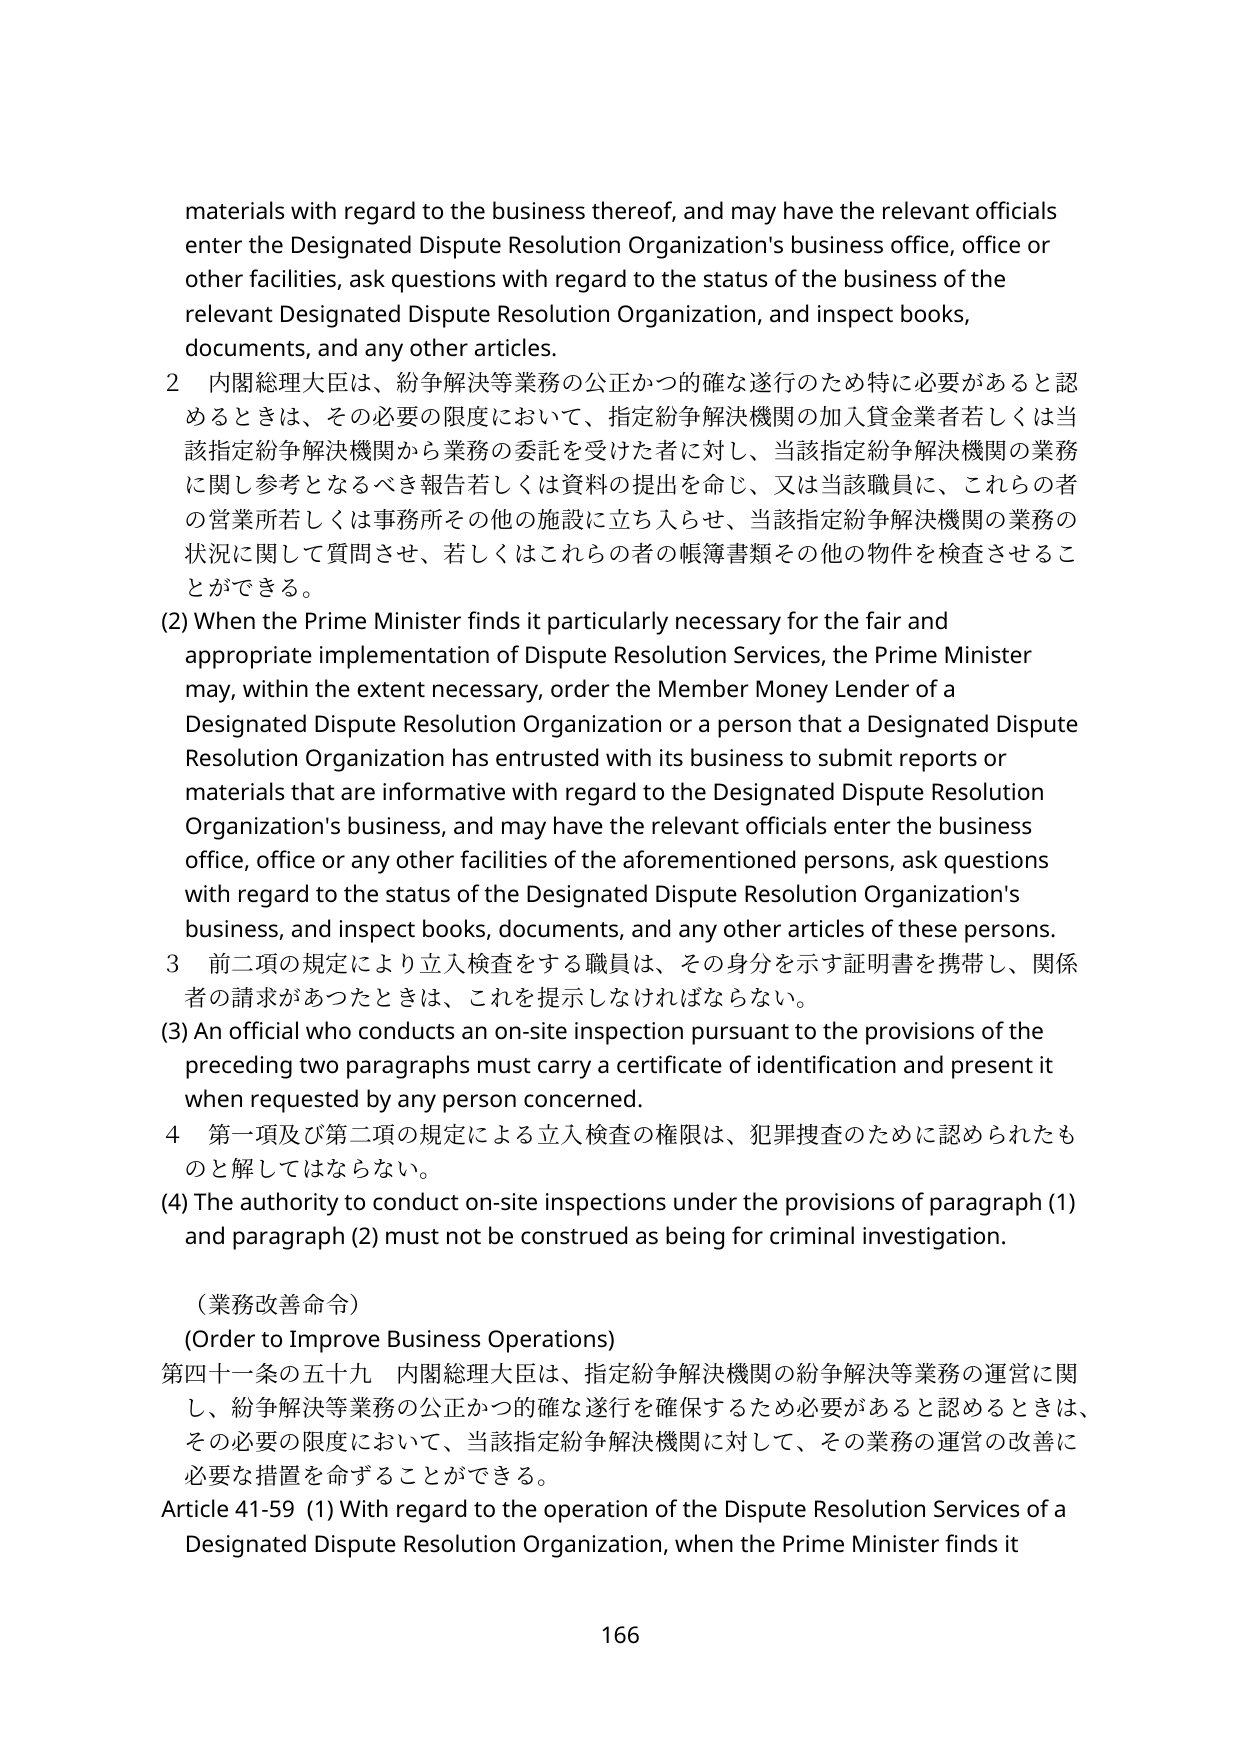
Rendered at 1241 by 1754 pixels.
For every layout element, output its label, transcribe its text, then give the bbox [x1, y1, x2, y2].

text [161, 1492, 1079, 1560]
text (3) An official who conducts an on-site inspection pursuant to the provisions of the preceding two paragraphs must carry a certificate of identification and present it when requested by any person concerned. [161, 1014, 1079, 1116]
text （業務改善命令） [184, 1287, 1079, 1321]
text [161, 194, 1079, 364]
text ２ 内閣総理大臣は、紛争解決等業務の公正かつ的確な遂行のため特に必要があると認めるときは、その必要の限度において、指定紛争解決機関の加入貸金業者若しくは当該指定紛争解決機関から業務の委託を受けた者に対し、当該指定紛争解決機関の業務に関し参考となるべき報告若しくは資料の提出を命じ、又は当該職員に、これらの者の営業所若しくは事務所その他の施設に立ち入らせ、当該指定紛争解決機関の業務の状況に関して質問させ、若しくはこれらの者の帳簿書類その他の物件を検査させることができる。 [161, 364, 1079, 604]
text (Order to Improve Business Operations) [184, 1321, 1079, 1355]
text (4) The authority to conduct on-site inspections under the provisions of paragraph (1) and paragraph (2) must not be construed as being for criminal investigation. [161, 1184, 1079, 1253]
text ４ 第一項及び第二項の規定による立入検査の権限は、犯罪捜査のために認められたものと解してはならない。 [161, 1116, 1079, 1184]
text 第四十一条の五十九 内閣総理大臣は、指定紛争解決機関の紛争解決等業務の運営に関し、紛争解決等業務の公正かつ的確な遂行を確保するため必要があると認めるときは、その必要の限度において、当該指定紛争解決機関に対して、その業務の運営の改善に必要な措置を命ずることができる。 [161, 1355, 1079, 1492]
text (2) When the Prime Minister finds it particularly necessary for the fair and appropriate implementation of Dispute Resolution Services, the Prime Minister may, within the extent necessary, order the Member Money Lender of a Designated Dispute Resolution Organization or a person that a Designated Dispute Resolution Organization has entrusted with its business to submit reports or materials that are informative with regard to the Designated Dispute Resolution Organization's business, and may have the relevant officials enter the business office, office or any other facilities of the aforementioned persons, ask questions with regard to the status of the Designated Dispute Resolution Organization's business, and inspect books, documents, and any other articles of these persons. [161, 604, 1079, 945]
text ３ 前二項の規定により立入検査をする職員は、その身分を示す証明書を携帯し、関係者の請求があつたときは、これを提示しなければならない。 [161, 945, 1079, 1014]
